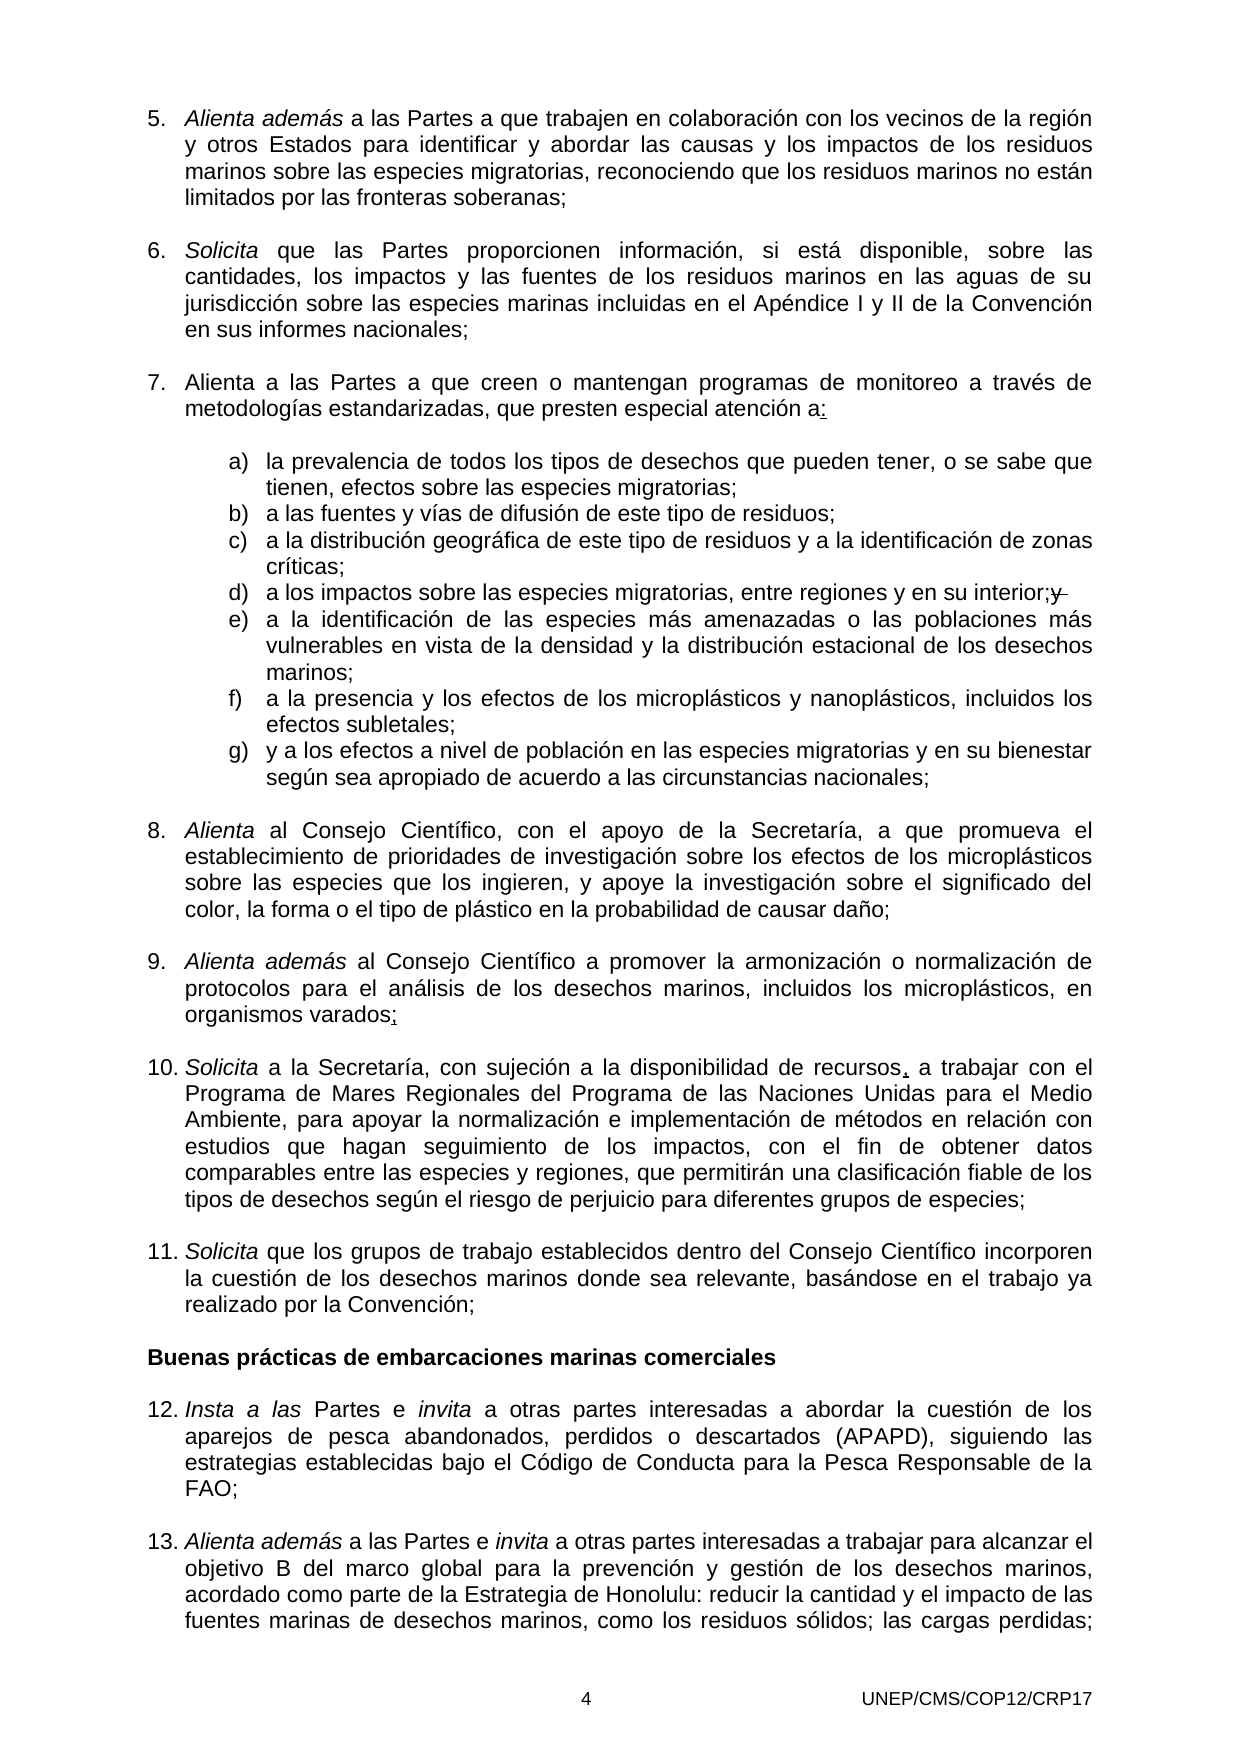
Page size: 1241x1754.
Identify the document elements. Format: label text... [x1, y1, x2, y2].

list la prevalencia de todos los tipos de desechos que pueden tener, o se sabe que tienen, efectos sobre las especies migratorias; [228, 448, 1093, 500]
list y a los efectos a nivel de población en las especies migratorias y en su bienestar según sea apropiado de acuerdo a las circunstancias nacionales; [228, 737, 1093, 790]
list Solicita que los grupos de trabajo establecidos dentro del Consejo Científico incorporen la cuestión de los desechos marinos donde sea relevante, basándose en el trabajo ya realizado por la Convención; [147, 1238, 1093, 1317]
list a los impactos sobre las especies migratorias, entre regiones y en su interior;y [228, 579, 1093, 606]
list Insta a las Partes e invita a otras partes interesadas a abordar la cuestión de los aparejos de pesca abandonados, perdidos o descartados (APAPD), siguiendo las estrategias establecidas bajo el Código de Conducta para la Pesca Responsable de la FAO; [147, 1396, 1093, 1502]
list a las fuentes y vías de difusión de este tipo de residuos; [228, 500, 1093, 527]
list Solicita a la Secretaría, con sujeción a la disponibilidad de recursos, a trabajar con el Programa de Mares Regionales del Programa de las Naciones Unidas para el Medio Ambiente, para apoyar la normalización e implementación de métodos en relación con estudios que hagan seguimiento de los impactos, con el fin de obtener datos comparables entre las especies y regiones, que permitirán una clasificación fiable de los tipos de desechos según el riesgo de perjuicio para diferentes grupos de especies; [147, 1054, 1093, 1212]
list a la distribución geográfica de este tipo de residuos y a la identificación de zonas críticas; [228, 527, 1093, 579]
list Alienta a las Partes a que creen o mantengan programas de monitoreo a través de metodologías estandarizadas, que presten especial atención a: [147, 368, 1093, 421]
list Alienta además a las Partes a que trabajen en colaboración con los vecinos de la región y otros Estados para identificar y abordar las causas y los impactos de los residuos marinos sobre las especies migratorias, reconociendo que los residuos marinos no están limitados por las fronteras soberanas; [147, 105, 1093, 210]
list a la identificación de las especies más amenazadas o las poblaciones más vulnerables en vista de la densidad y la distribución estacional de los desechos marinos; [228, 606, 1093, 685]
text Buenas prácticas de embarcaciones marinas comerciales [147, 1344, 1093, 1370]
list a la presencia y los efectos de los microplásticos y nanoplásticos, incluidos los efectos subletales; [228, 685, 1093, 737]
list Solicita que las Partes proporcionen información, si está disponible, sobre las cantidades, los impactos y las fuentes de los residuos marinos en las aguas de su jurisdicción sobre las especies marinas incluidas en el Apéndice I y II de la Convención en sus informes nacionales; [147, 237, 1093, 342]
list Alienta además al Consejo Científico a promover la armonización o normalización de protocolos para el análisis de los desechos marinos, incluidos los microplásticos, en organismos varados; [147, 948, 1093, 1027]
list Alienta al Consejo Científico, con el apoyo de la Secretaría, a que promueva el establecimiento de prioridades de investigación sobre los efectos de los microplásticos sobre las especies que los ingieren, y apoye la investigación sobre el significado del color, la forma o el tipo de plástico en la probabilidad de causar daño; [147, 817, 1093, 922]
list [147, 1528, 1093, 1633]
